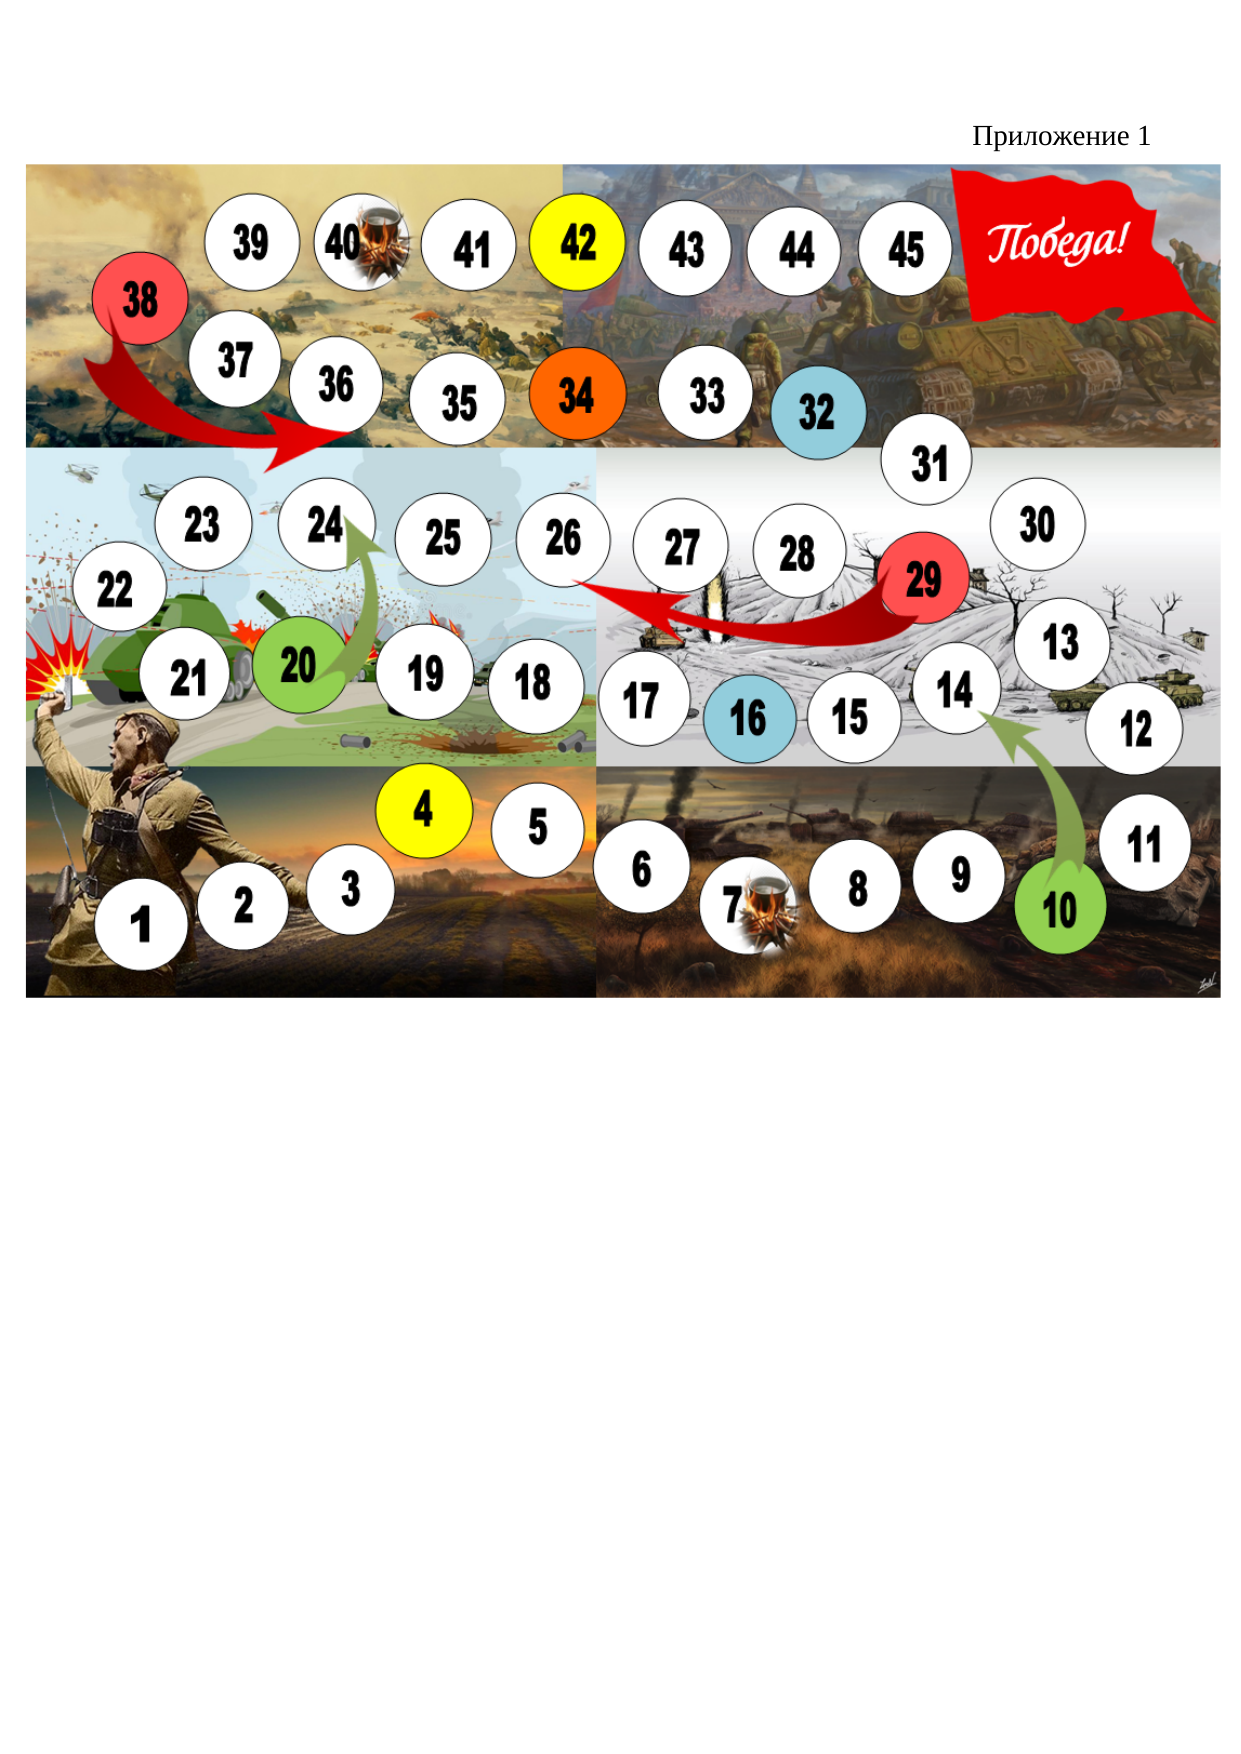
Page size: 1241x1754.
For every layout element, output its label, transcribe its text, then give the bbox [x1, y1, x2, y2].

text Приложение 1 [177, 118, 1152, 152]
picture [18, 162, 1229, 1003]
